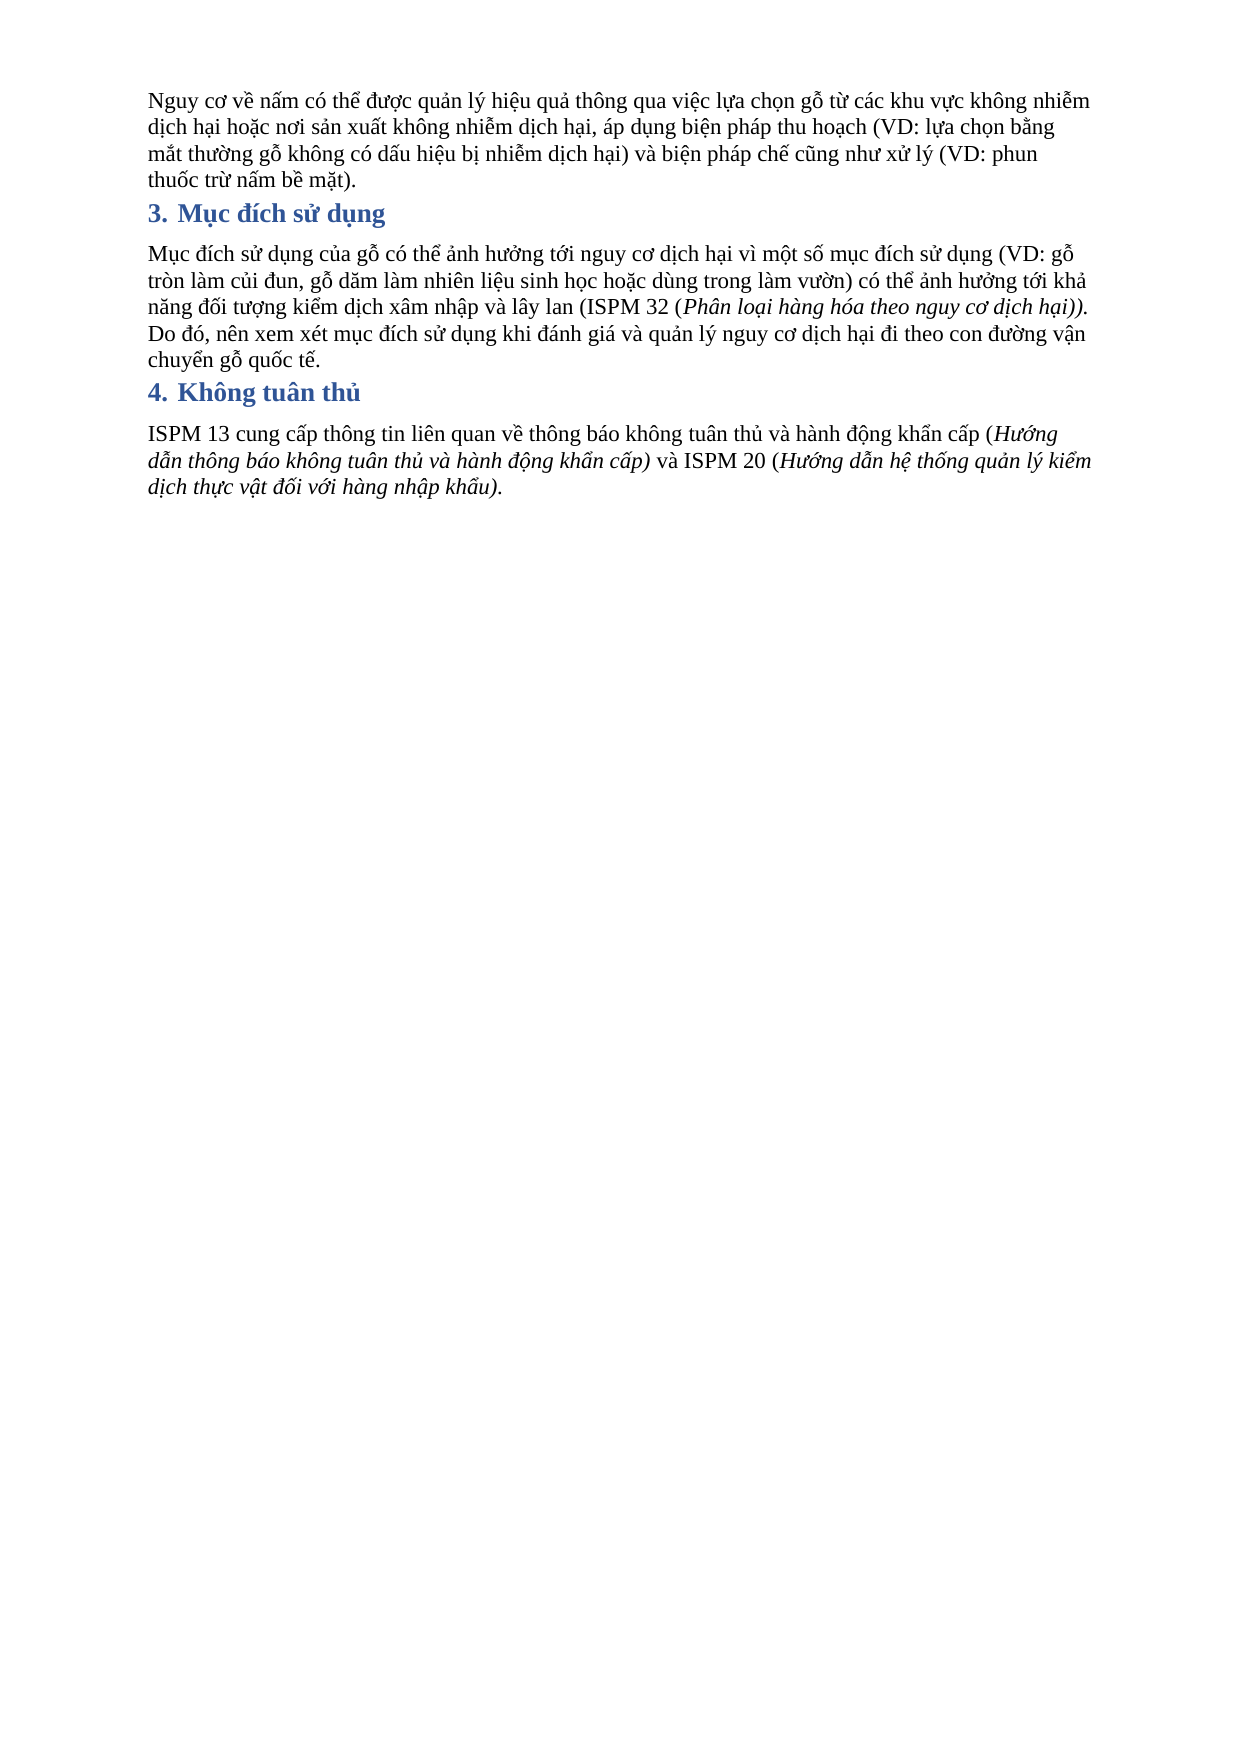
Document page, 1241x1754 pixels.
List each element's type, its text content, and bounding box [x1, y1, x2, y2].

text Mục đích sử dụng của gỗ có thể ảnh hưởng tới nguy cơ dịch hại vì một số mục đích sử dụng (VD: gỗ tròn làm củi đun, gỗ dăm làm nhiên liệu sinh học hoặc dùng trong làm vườn) có thể ảnh hưởng tới khả năng đối tượng kiểm dịch xâm nhập và lây lan (ISPM 32 (Phân loại hàng hóa theo nguy cơ dịch hại)). Do đó, nên xem xét mục đích sử dụng khi đánh giá và quản lý nguy cơ dịch hại đi theo con đường vận chuyển gỗ quốc tế. [148, 241, 1094, 372]
text Nguy cơ về nấm có thể được quản lý hiệu quả thông qua việc lựa chọn gỗ từ các khu vực không nhiễm dịch hại hoặc nơi sản xuất không nhiễm dịch hại, áp dụng biện pháp thu hoạch (VD: lựa chọn bằng mắt thường gỗ không có dấu hiệu bị nhiễm dịch hại) và biện pháp chế cũng như xử lý (VD: phun thuốc trừ nấm bề mặt). [148, 87, 1094, 192]
subtitle Mục đích sử dụng [148, 197, 1094, 228]
text ISPM 13 cung cấp thông tin liên quan về thông báo không tuân thủ và hành động khẩn cấp (Hướng dẫn thông báo không tuân thủ và hành động khẩn cấp) và ISPM 20 (Hướng dẫn hệ thống quản lý kiểm dịch thực vật đối với hàng nhập khẩu). [148, 420, 1094, 499]
subtitle Không tuân thủ [148, 376, 1094, 408]
